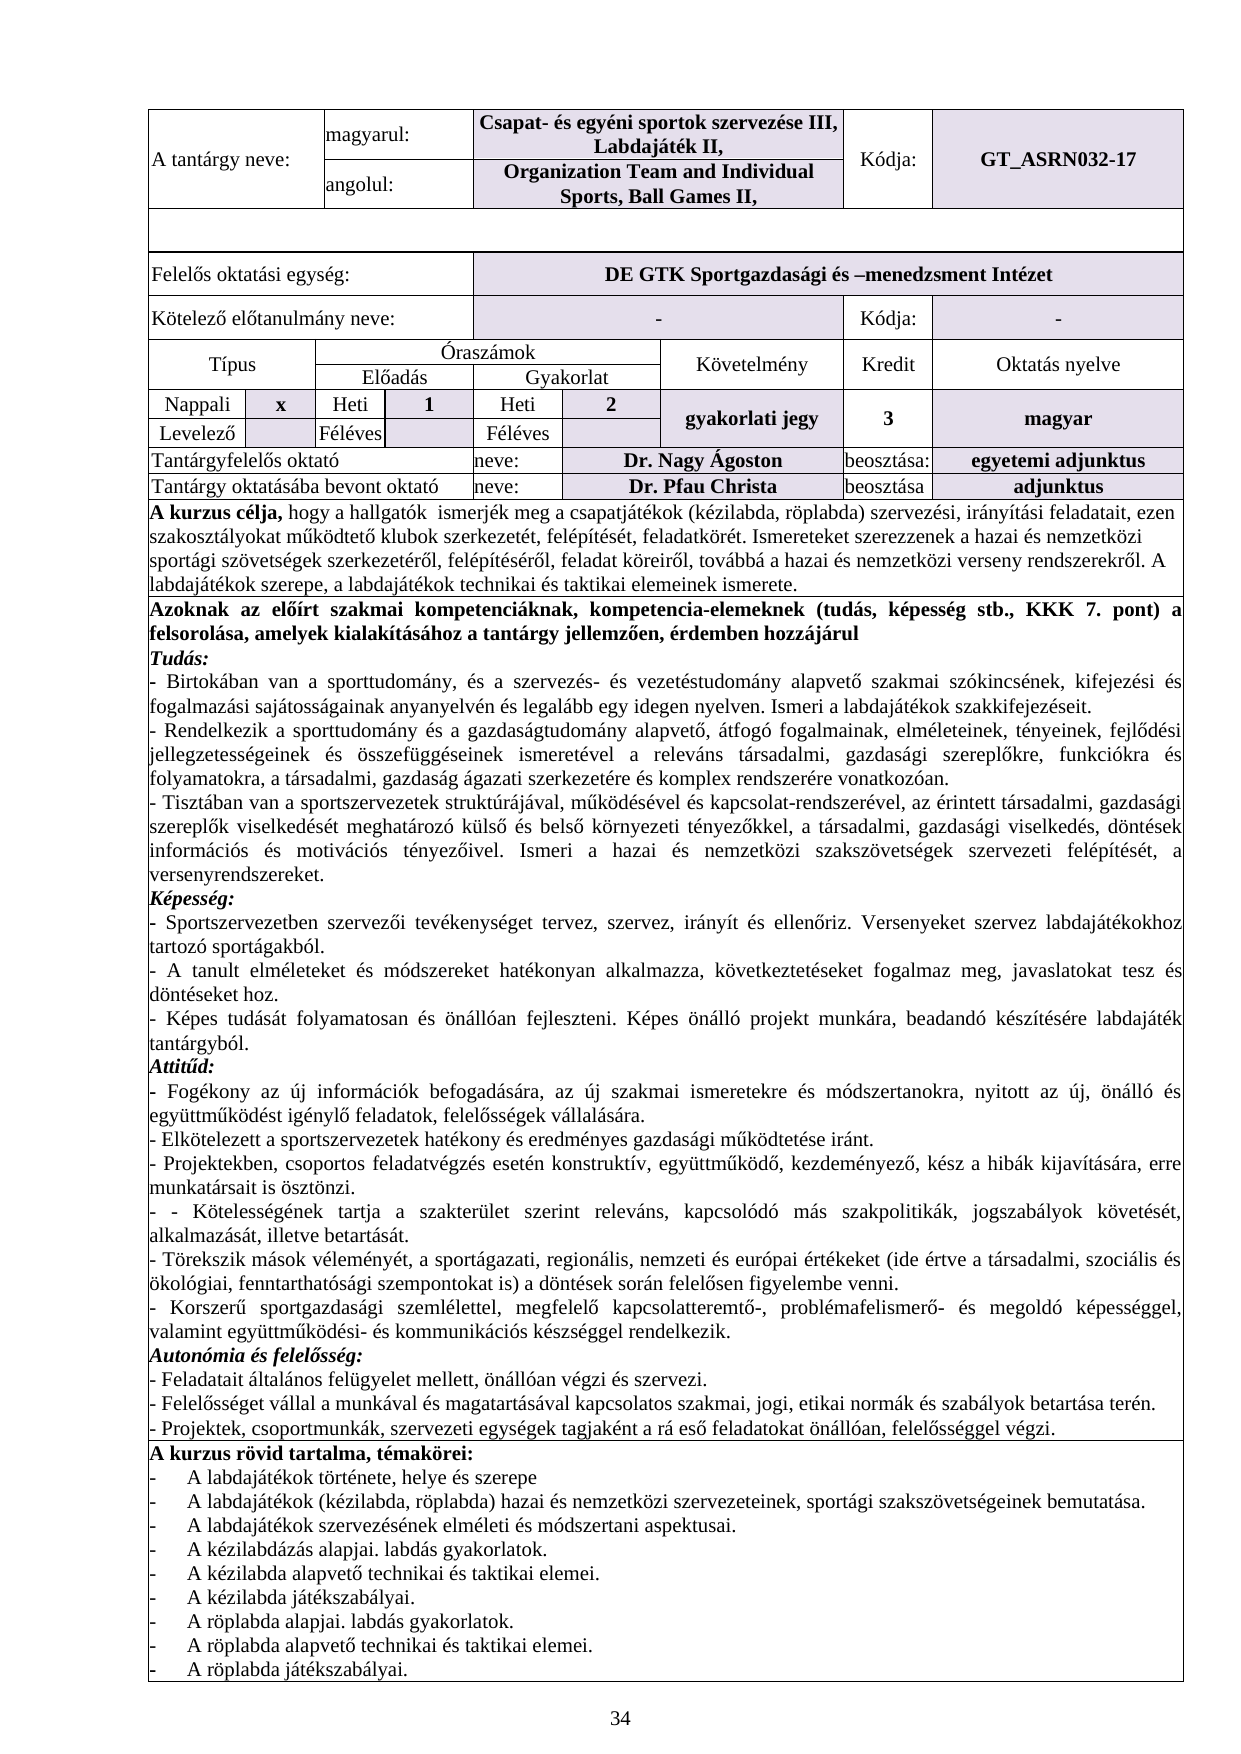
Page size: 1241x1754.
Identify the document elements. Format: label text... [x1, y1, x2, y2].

table_cell Féléves [474, 419, 562, 447]
table_cell A kurzus rövid tartalma, témakörei: A labdajátékok története, helye és szerepe A labdajátékok (kézilabda, röplabda) hazai és nemzetközi szervezeteinek, sportági szakszövetségeinek bemutatása. A labdajátékok szervezésének elméleti és módszertani aspektusai. A kézilabdázás alapjai. labdás gyakorlatok. A kézilabda alapvető technikai és taktikai elemei. A kézilabda játékszabályai. A röplabda alapjai. labdás gyakorlatok. A röplabda alapvető technikai és taktikai elemei. A röplabda játékszabályai. [149, 1441, 1183, 1681]
table_cell A kurzus célja, hogy a hallgatók ismerjék meg a csapatjátékok (kézilabda, röplabda) szervezési, irányítási feladatait, ezen szakosztályokat működtető klubok szerkezetét, felépítését, feladatkörét. Ismereteket szerezzenek a hazai és nemzetközi sportági szövetségek szerkezetéről, felépítéséről, feladat köreiről, továbbá a hazai és nemzetközi verseny rendszerekről. A labdajátékok szerepe, a labdajátékok technikai és taktikai elemeinek ismerete. [149, 500, 1183, 596]
table_header magyarul: [325, 110, 473, 158]
table_cell Tantárgyfelelős oktató [149, 448, 473, 473]
table_cell Dr. Nagy Ágoston [563, 448, 843, 473]
table_cell gyakorlati jegy [661, 390, 843, 447]
table_cell adjunktus [933, 474, 1183, 499]
table_cell Oktatás nyelve [933, 340, 1183, 389]
table_cell x [246, 390, 315, 418]
table_cell [246, 419, 315, 447]
table_cell DE GTK Sportgazdasági és –menedzsment Intézet [474, 253, 1183, 295]
table_cell Organization Team and Individual Sports, Ball Games II, [474, 160, 843, 208]
table_cell Kredit [844, 340, 932, 389]
table_cell Heti [316, 390, 384, 418]
table_cell [149, 209, 1183, 251]
table_header GT_ASRN032-17 [933, 110, 1183, 208]
table_cell 1 [386, 390, 473, 418]
table_cell - [474, 296, 843, 339]
table_cell Gyakorlat [474, 365, 660, 389]
table_cell angolul: [325, 160, 473, 208]
table_cell Levelező [149, 419, 245, 447]
table_cell magyar [933, 390, 1183, 447]
table_cell Kódja: [844, 296, 932, 339]
table_cell Követelmény [661, 340, 843, 389]
table_cell Féléves [316, 419, 384, 447]
table_cell Azoknak az előírt szakmai kompetenciáknak, kompetencia-elemeknek (tudás, képesség stb., KKK 7. pont) a felsorolása, amelyek kialakításához a tantárgy jellemzően, érdemben hozzájárul Tudás: - Birtokában van a sporttudomány, és a szervezés- és vezetéstudomány alapvető szakmai szókincsének, kifejezési és fogalmazási sajátosságainak anyanyelvén és legalább egy idegen nyelven. Ismeri a labdajátékok szakkifejezéseit. - Rendelkezik a sporttudomány és a gazdaságtudomány alapvető, átfogó fogalmainak, elméleteinek, tényeinek, fejlődési jellegzetességeinek és összefüggéseinek ismeretével a releváns társadalmi, gazdasági szereplőkre, funkciókra és folyamatokra, a társadalmi, gazdaság ágazati szerkezetére és komplex rendszerére vonatkozóan. - Tisztában van a sportszervezetek struktúrájával, működésével és kapcsolat-rendszerével, az érintett társadalmi, gazdasági szereplők viselkedését meghatározó külső és belső környezeti tényezőkkel, a társadalmi, gazdasági viselkedés, döntések információs és motivációs tényezőivel. Ismeri a hazai és nemzetközi szakszövetségek szervezeti felépítését, a versenyrendszereket. Képesség: - Sportszervezetben szervezői tevékenységet tervez, szervez, irányít és ellenőriz. Versenyeket szervez labdajátékokhoz tartozó sportágakból. - A tanult elméleteket és módszereket hatékonyan alkalmazza, következtetéseket fogalmaz meg, javaslatokat tesz és döntéseket hoz. - Képes tudását folyamatosan és önállóan fejleszteni. Képes önálló projekt munkára, beadandó készítésére labdajáték tantárgyból. Attitűd: - Fogékony az új információk befogadására, az új szakmai ismeretekre és módszertanokra, nyitott az új, önálló és együttműködést igénylő feladatok, felelősségek vállalására. - Elkötelezett a sportszervezetek hatékony és eredményes gazdasági működtetése iránt. - Projektekben, csoportos feladatvégzés esetén konstruktív, együttműködő, kezdeményező, kész a hibák kijavítására, erre munkatársait is ösztönzi. - - Kötelességének tartja a szakterület szerint releváns, kapcsolódó más szakpolitikák, jogszabályok követését, alkalmazását, illetve betartását. - Törekszik mások véleményét, a sportágazati, regionális, nemzeti és európai értékeket (ide értve a társadalmi, szociális és ökológiai, fenntarthatósági szempontokat is) a döntések során felelősen figyelembe venni. - Korszerű sportgazdasági szemlélettel, megfelelő kapcsolatteremtő-, problémafelismerő- és megoldó képességgel, valamint együttműködési- és kommunikációs készséggel rendelkezik. Autonómia és felelősség: - Feladatait általános felügyelet mellett, önállóan végzi és szervezi. - Felelősséget vállal a munkával és magatartásával kapcsolatos szakmai, jogi, etikai normák és szabályok betartása terén. - Projektek, csoportmunkák, szervezeti egységek tagjaként a rá eső feladatokat önállóan, felelősséggel végzi. [149, 597, 1183, 1439]
table_cell neve: [474, 448, 562, 473]
table_cell Heti [474, 390, 562, 418]
table_cell - [933, 296, 1183, 339]
table_header Csapat- és egyéni sportok szervezése III, Labdajáték II, [474, 110, 843, 158]
table_cell beosztása [844, 474, 932, 499]
table_cell 3 [844, 390, 932, 447]
table_cell neve: [474, 474, 562, 499]
table_cell Nappali [149, 390, 245, 418]
table_cell egyetemi adjunktus [933, 448, 1183, 473]
table_cell 2 [563, 390, 660, 418]
table_cell [386, 419, 473, 447]
table_cell Dr. Pfau Christa [563, 474, 843, 499]
table_header A tantárgy neve: [149, 110, 324, 208]
table_cell Óraszámok [316, 340, 660, 364]
table_cell [563, 419, 660, 447]
table_cell Kötelező előtanulmány neve: [149, 296, 473, 339]
table_cell Felelős oktatási egység: [149, 253, 473, 295]
table_cell beosztása: [844, 448, 932, 473]
table_cell Előadás [316, 365, 473, 389]
table_header Kódja: [844, 110, 932, 208]
table_cell Típus [149, 340, 315, 389]
table_cell Tantárgy oktatásába bevont oktató [149, 474, 473, 499]
